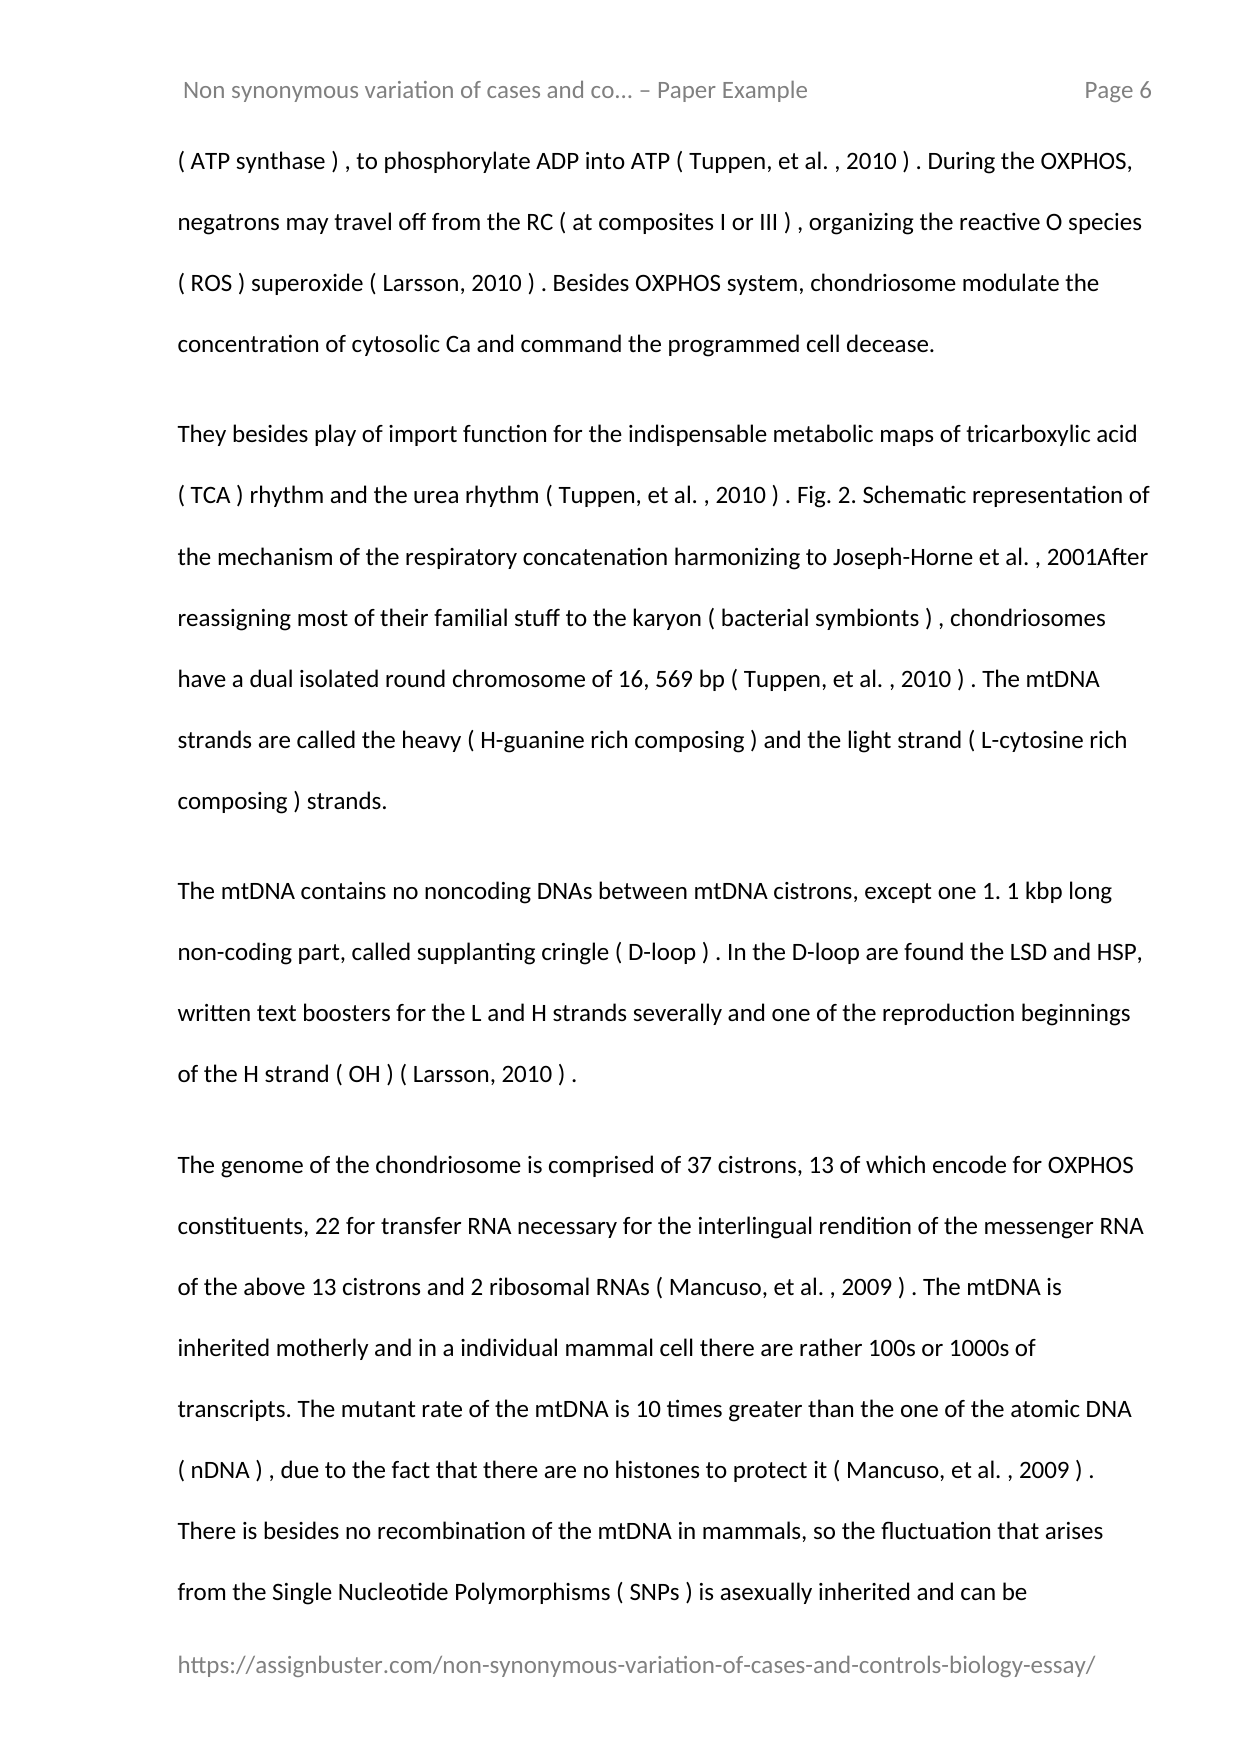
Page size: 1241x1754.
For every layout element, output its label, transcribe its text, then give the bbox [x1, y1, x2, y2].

text They besides play of import function for the indispensable metabolic maps of tricarboxylic acid ( TCA ) rhythm and the urea rhythm ( Tuppen, et al. , 2010 ) . Fig. 2. Schematic representation of the mechanism of the respiratory concatenation harmonizing to Joseph-Horne et al. , 2001After reassigning most of their familial stuff to the karyon ( bacterial symbionts ) , chondriosomes have a dual isolated round chromosome of 16, 569 bp ( Tuppen, et al. , 2010 ) . The mtDNA strands are called the heavy ( H-guanine rich composing ) and the light strand ( L-cytosine rich composing ) strands. [177, 419, 1152, 815]
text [177, 145, 1152, 359]
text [177, 1149, 1152, 1607]
text The mtDNA contains no noncoding DNAs between mtDNA cistrons, except one 1. 1 kbp long non-coding part, called supplanting cringle ( D-loop ) . In the D-loop are found the LSD and HSP, written text boosters for the L and H strands severally and one of the reproduction beginnings of the H strand ( OH ) ( Larsson, 2010 ) . [177, 875, 1152, 1089]
